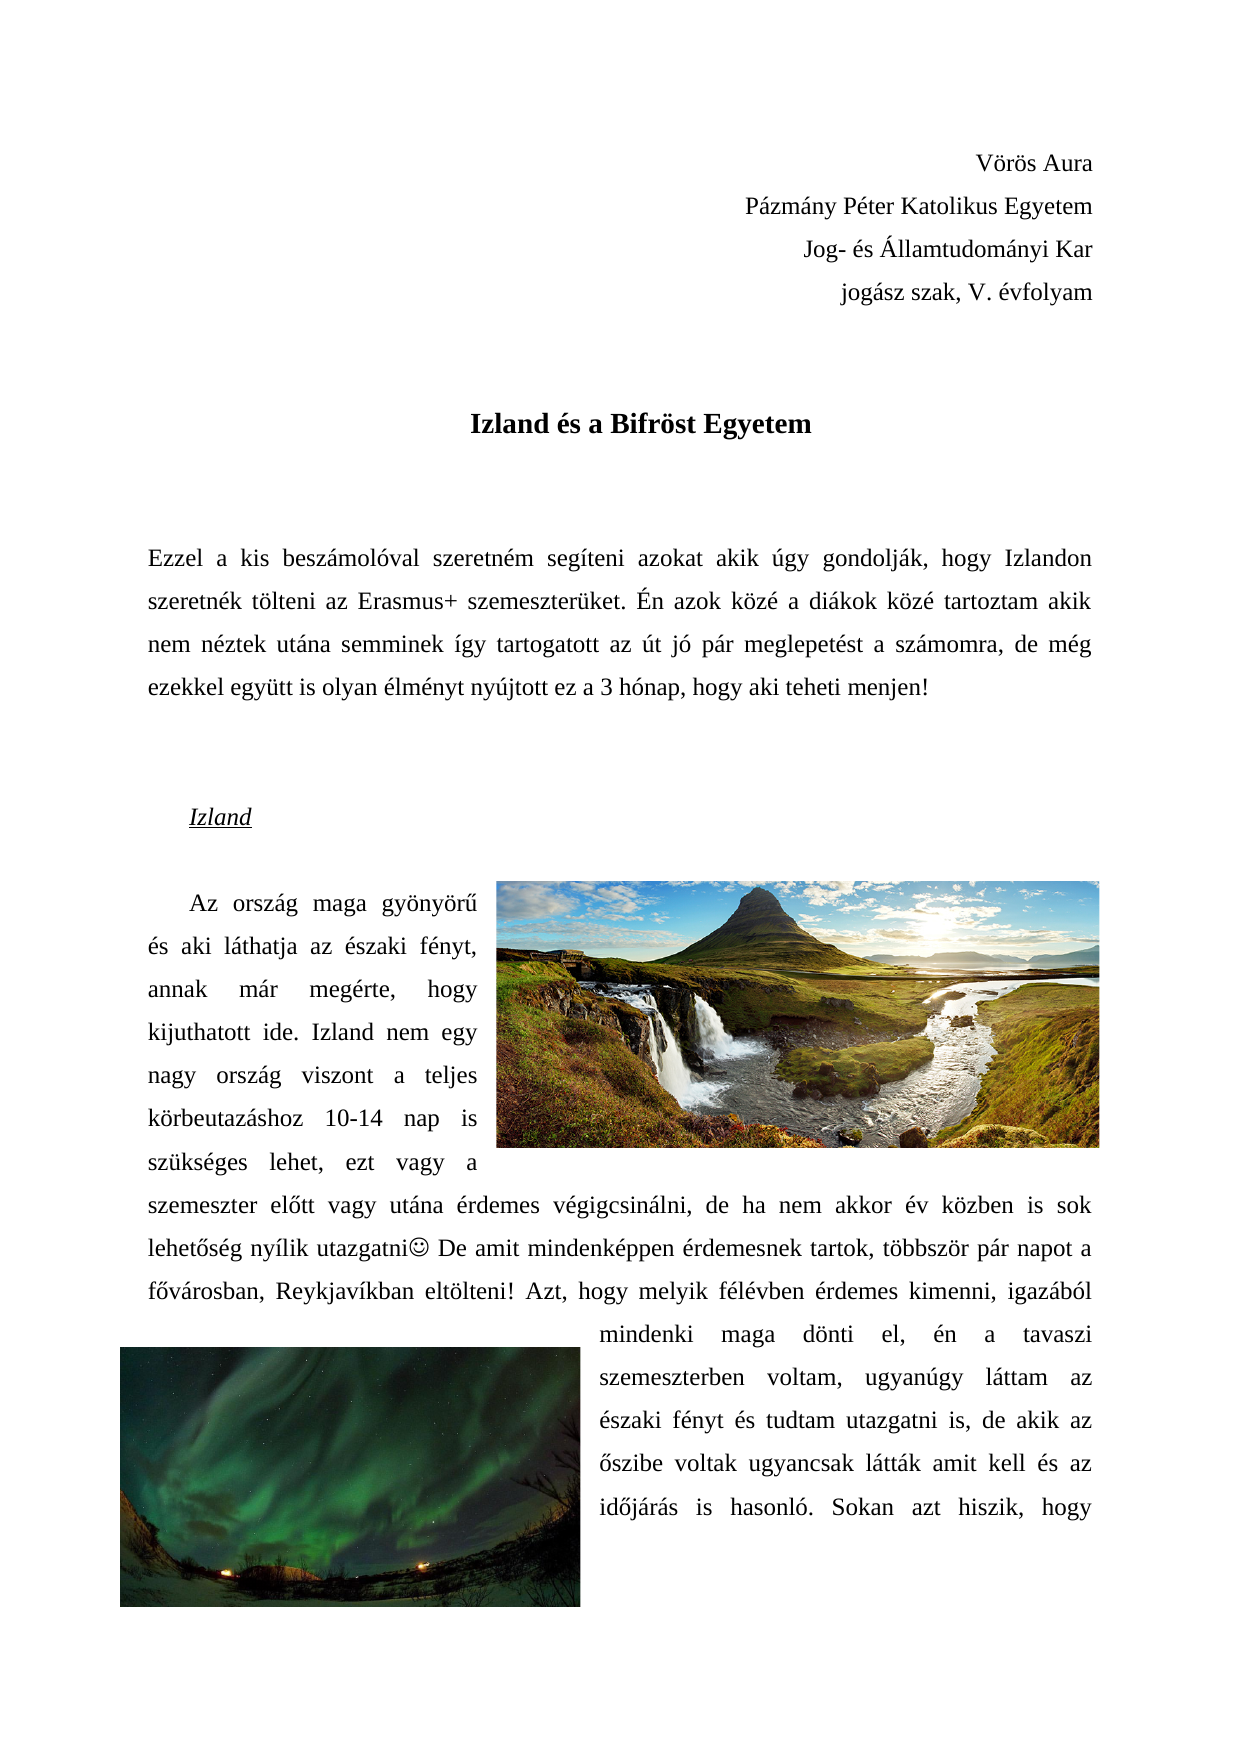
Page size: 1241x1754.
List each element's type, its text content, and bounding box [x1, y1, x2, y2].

text Izland [148, 802, 1093, 830]
text Vörös Aura [148, 148, 1093, 176]
picture [496, 881, 1100, 1148]
text Izland és a Bifröst Egyetem [148, 406, 1093, 440]
picture [120, 1347, 581, 1607]
text Ezzel a kis beszámolóval szeretném segíteni azokat akik úgy gondolják, hogy Izlandon szeretnék tölteni az Erasmus+ szemeszterüket. Én azok közé a diákok közé tartoztam akik nem néztek utána semminek így tartogatott az út jó pár meglepetést a számomra, de még ezekkel együtt is olyan élményt nyújtott ez a 3 hónap, hogy aki teheti menjen! [148, 543, 1093, 701]
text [148, 888, 1093, 1520]
text jogász szak, V. évfolyam [148, 277, 1093, 306]
text Jog- és Államtudományi Kar [148, 234, 1093, 263]
text Pázmány Péter Katolikus Egyetem [148, 191, 1093, 219]
